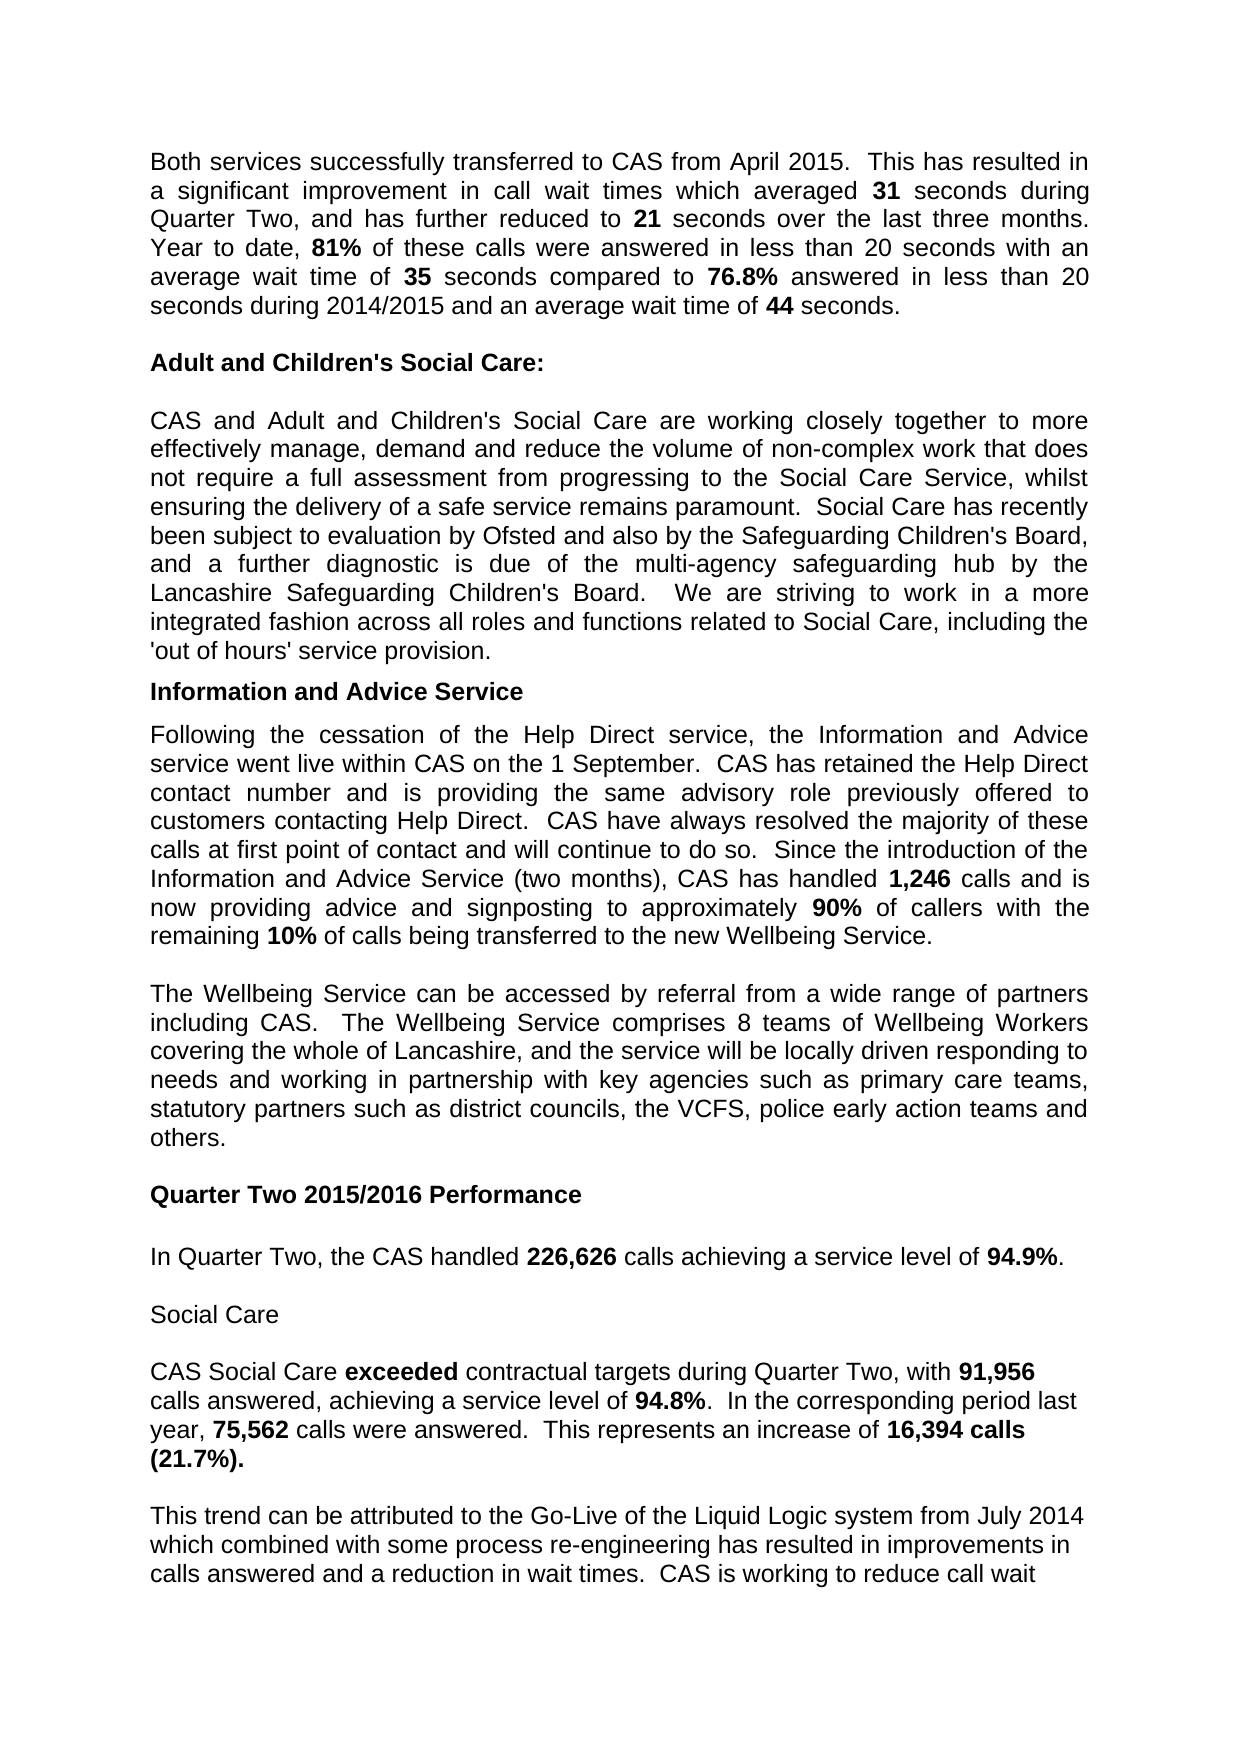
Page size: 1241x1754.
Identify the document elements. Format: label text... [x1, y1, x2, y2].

text CAS Social Care exceeded contractual targets during Quarter Two, with 91,956 calls answered, achieving a service level of 94.8%. In the corresponding period last year, 75,562 calls were answered. This represents an increase of 16,394 calls (21.7%). [150, 1357, 1090, 1472]
list CAS and Adult and Children's Social Care are working closely together to more effectively manage, demand and reduce the volume of non-complex work that does not require a full assessment from progressing to the Social Care Service, whilst ensuring the delivery of a safe service remains paramount. Social Care has recently been subject to evaluation by Ofsted and also by the Safeguarding Children's Board, and a further diagnostic is due of the multi-agency safeguarding hub by the Lancashire Safeguarding Children's Board. We are striving to work in a more integrated fashion across all roles and functions related to Social Care, including the 'out of hours' service provision. [150, 406, 1090, 664]
text Social Care [150, 1300, 1090, 1328]
list The Wellbeing Service can be accessed by referral from a wide range of partners including CAS. The Wellbeing Service comprises 8 teams of Wellbeing Workers covering the whole of Lancashire, and the service will be locally driven responding to needs and working in partnership with key agencies such as primary care teams, statutory partners such as district councils, the VCFS, police early action teams and others. [150, 979, 1090, 1151]
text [150, 1501, 1090, 1587]
list Adult and Children's Social Care: [150, 348, 1090, 377]
list Following the cessation of the Help Direct service, the Information and Advice service went live within CAS on the 1 September. CAS has retained the Help Direct contact number and is providing the same advisory role previously offered to customers contacting Help Direct. CAS have always resolved the majority of these calls at first point of contact and will continue to do so. Since the introduction of the Information and Advice Service (two months), CAS has handled 1,246 calls and is now providing advice and signposting to approximately 90% of callers with the remaining 10% of calls being transferred to the new Wellbeing Service. [150, 720, 1090, 950]
list Quarter Two 2015/2016 Performance [150, 1180, 1090, 1209]
list Both services successfully transferred to CAS from April 2015. This has resulted in a significant improvement in call wait times which averaged 31 seconds during Quarter Two, and has further reduced to 21 seconds over the last three months. Year to date, 81% of these calls were answered in less than 20 seconds with an average wait time of 35 seconds compared to 76.8% answered in less than 20 seconds during 2014/2015 and an average wait time of 44 seconds. [150, 147, 1090, 319]
text Information and Advice Service [150, 677, 1090, 706]
list In Quarter Two, the CAS handled 226,626 calls achieving a service level of 94.9%. [150, 1242, 1090, 1271]
